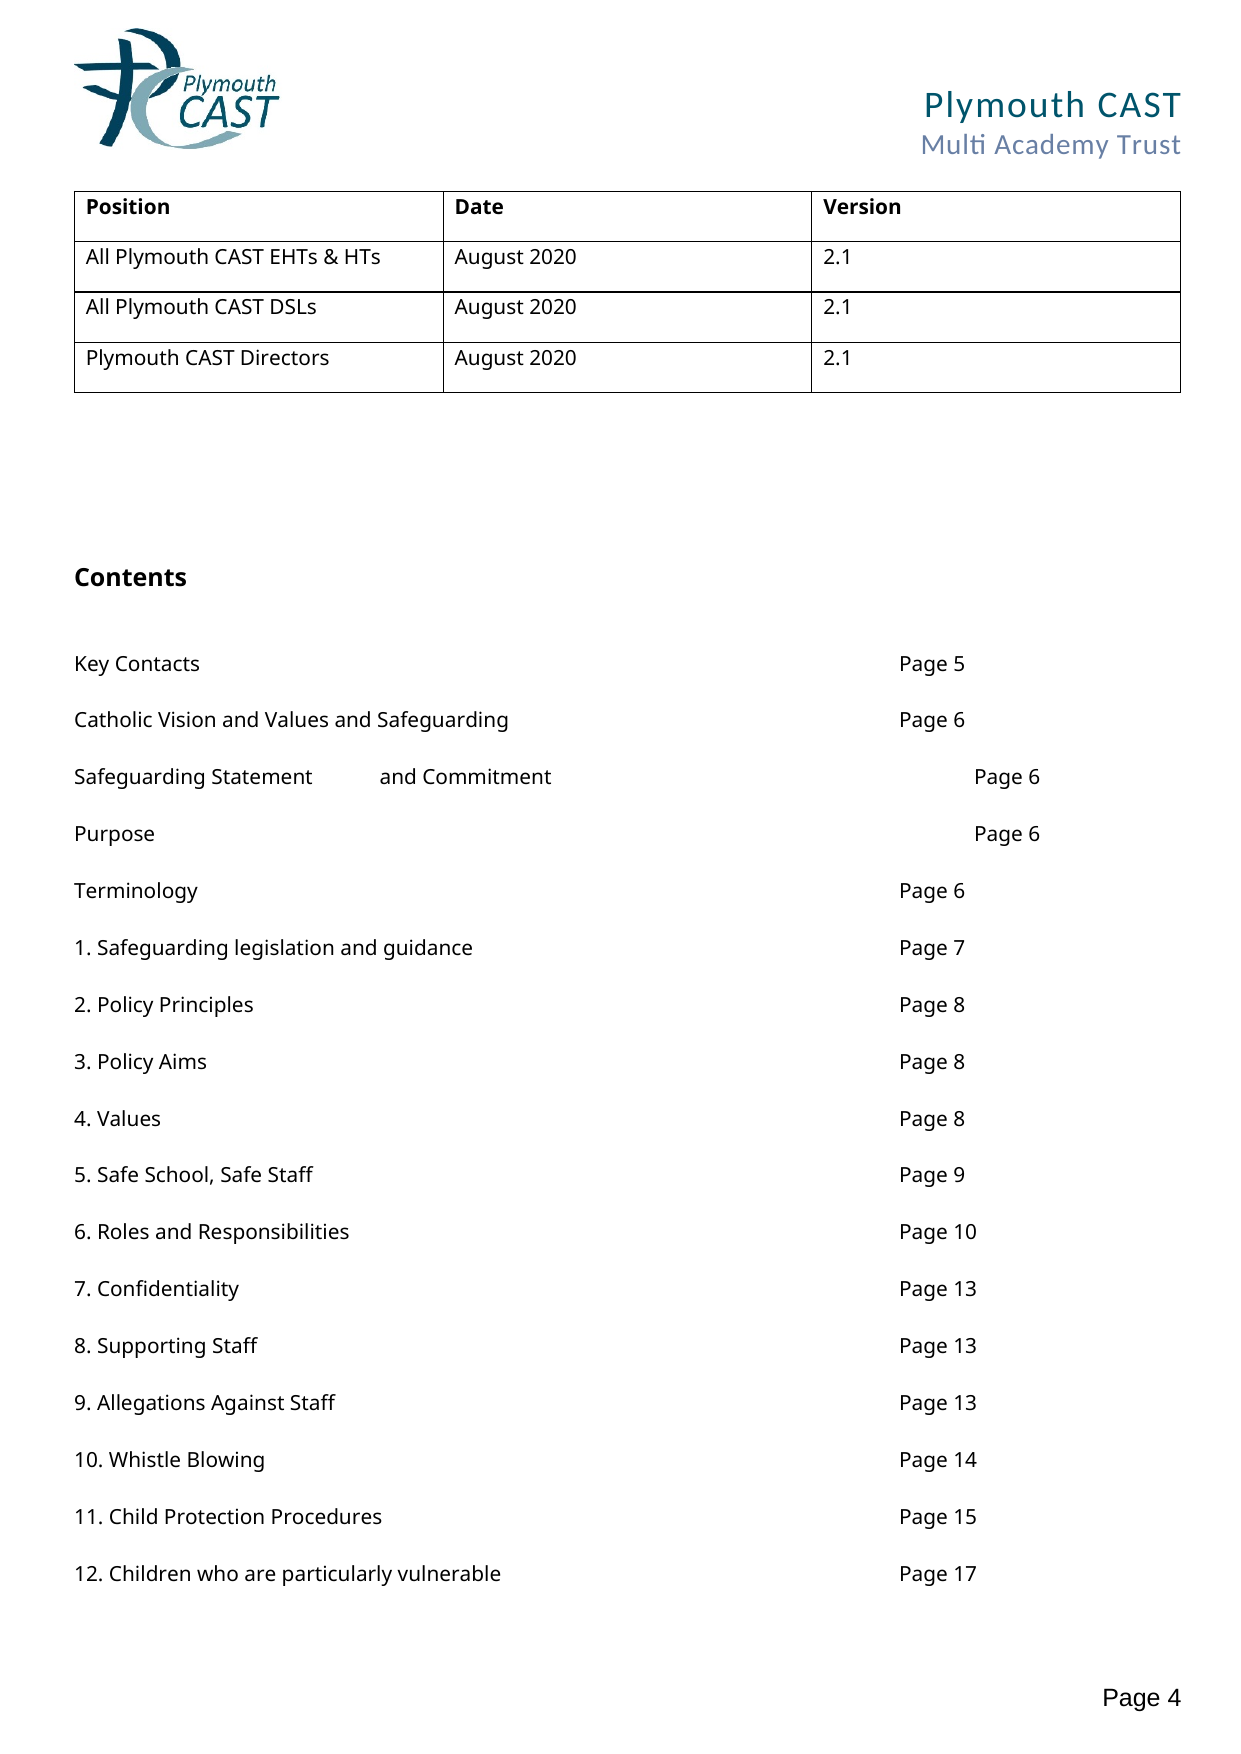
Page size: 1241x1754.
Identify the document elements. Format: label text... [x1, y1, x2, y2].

text Terminology Page 6 [74, 876, 1181, 905]
text Key Contacts Page 5 [74, 649, 1181, 677]
table_cell Plymouth CAST Directors [75, 343, 443, 392]
text 1. Safeguarding legislation and guidance Page 7 [74, 933, 1181, 962]
text 10. Whistle Blowing Page 14 [74, 1445, 1181, 1473]
text Catholic Vision and Values and Safeguarding Page 6 [74, 706, 1181, 734]
picture [74, 28, 293, 150]
table_header Date [444, 192, 811, 241]
table_cell August 2020 [444, 242, 811, 291]
text 2. Policy Principles Page 8 [74, 990, 1181, 1018]
table_header Position [75, 192, 443, 241]
text 11. Child Protection Procedures Page 15 [74, 1502, 1181, 1530]
table_cell 2.1 [812, 293, 1180, 342]
text Purpose Page 6 [74, 819, 1181, 848]
text 12. Children who are particularly vulnerable Page 17 [74, 1559, 1181, 1587]
table_header Version [812, 192, 1180, 241]
table_cell August 2020 [444, 343, 811, 392]
table_cell 2.1 [812, 343, 1180, 392]
text 5. Safe School, Safe Staff Page 9 [74, 1161, 1181, 1189]
text 8. Supporting Staff Page 13 [74, 1331, 1181, 1360]
text 4. Values Page 8 [74, 1104, 1181, 1132]
text 6. Roles and Responsibilities Page 10 [74, 1217, 1181, 1246]
text Contents [74, 560, 1181, 594]
text 9. Allegations Against Staff Page 13 [74, 1388, 1181, 1417]
text Safeguarding Statement and Commitment Page 6 [74, 762, 1181, 791]
table_cell All Plymouth CAST DSLs [75, 293, 443, 342]
text 7. Confidentiality Page 13 [74, 1274, 1181, 1303]
table_cell All Plymouth CAST EHTs & HTs [75, 242, 443, 291]
table_cell August 2020 [444, 293, 811, 342]
table_cell 2.1 [812, 242, 1180, 291]
text 3. Policy Aims Page 8 [74, 1047, 1181, 1075]
